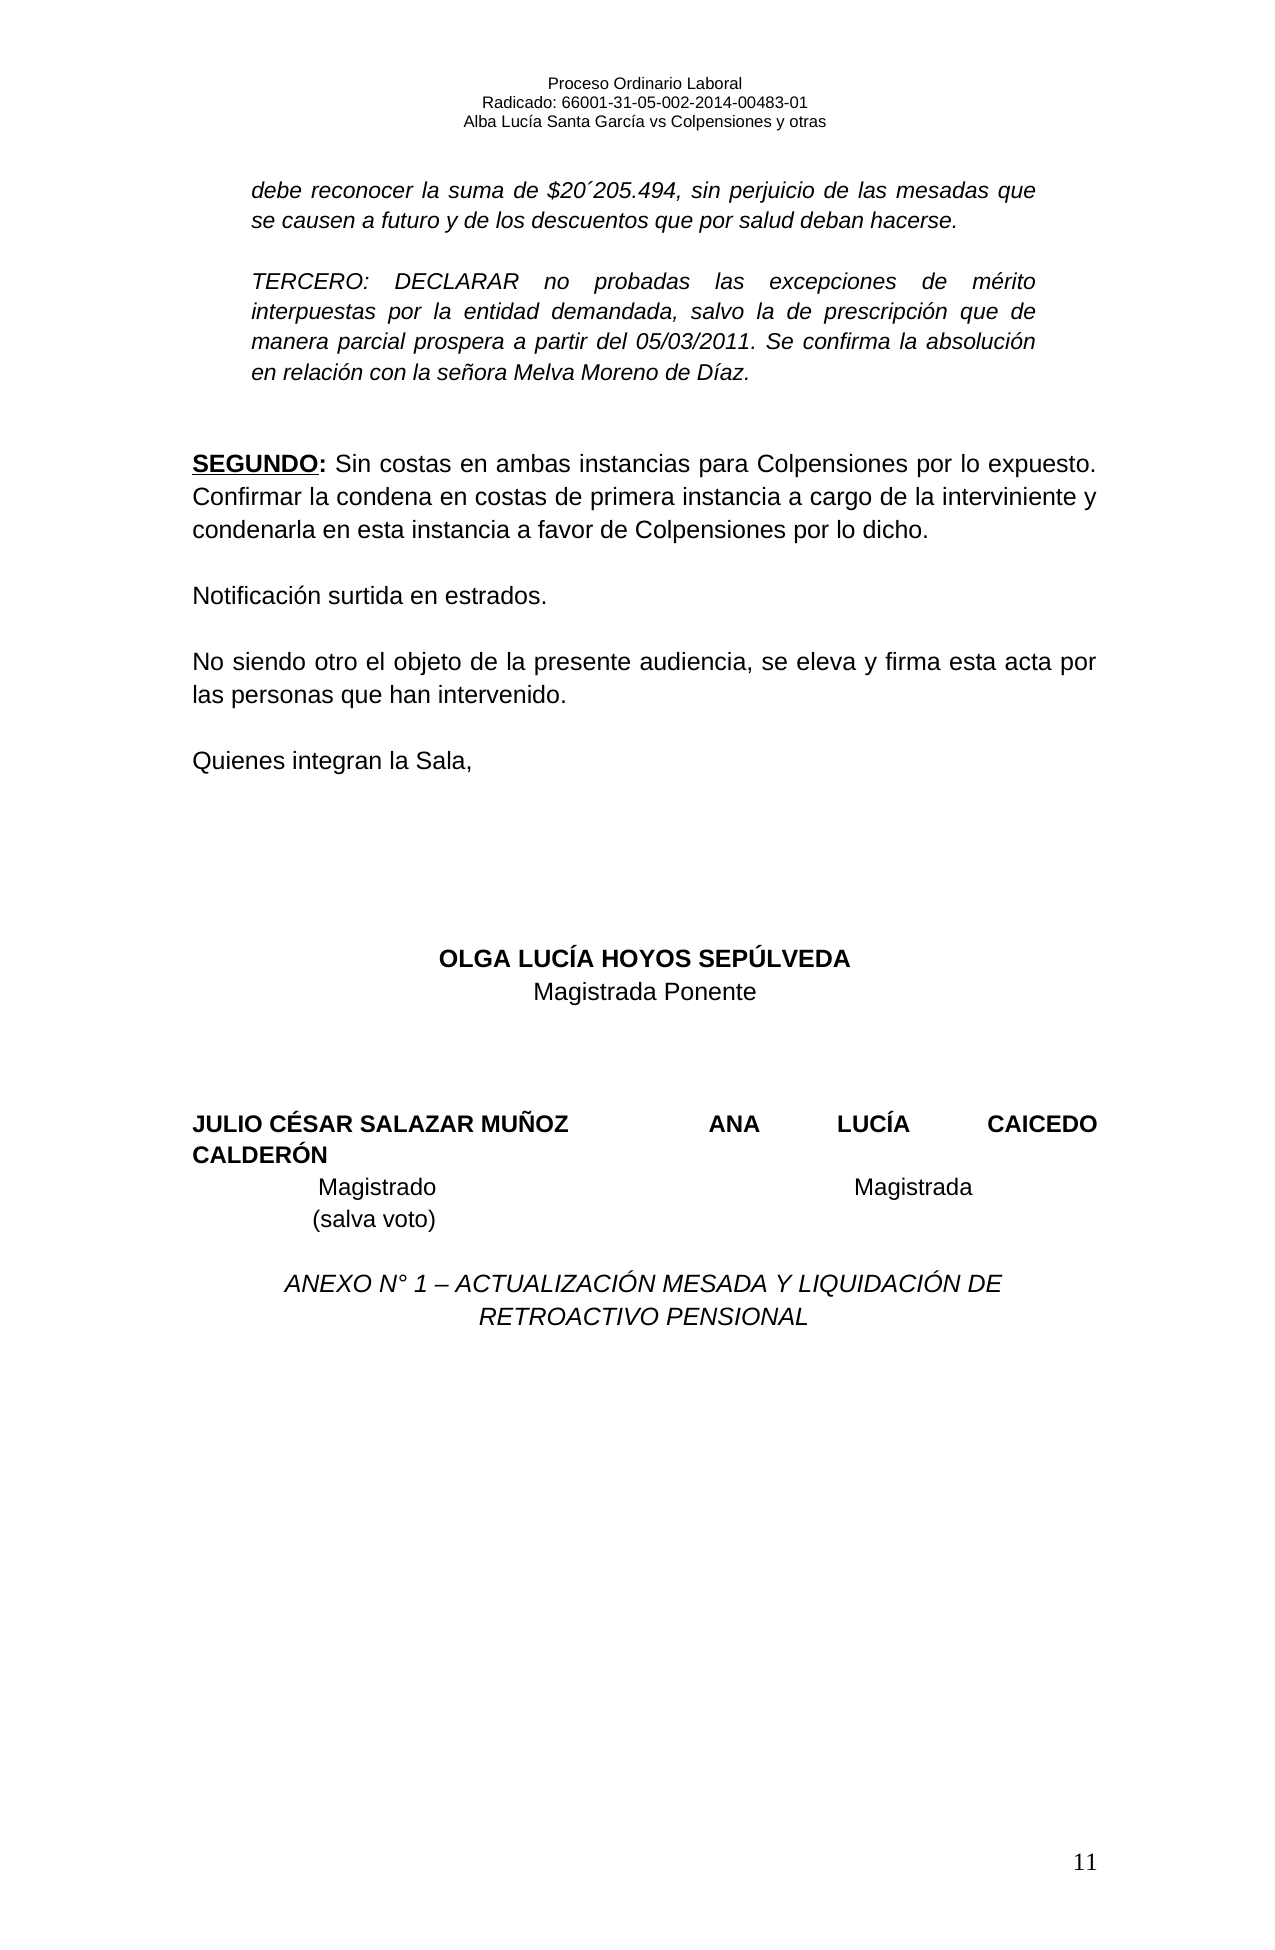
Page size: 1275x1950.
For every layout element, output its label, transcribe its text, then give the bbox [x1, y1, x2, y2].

text Quienes integran la Sala, [192, 746, 1098, 775]
text Notificación surtida en estrados. [192, 581, 1098, 610]
text (salva voto) [192, 1204, 1098, 1232]
text JULIO CÉSAR SALAZAR MUÑOZ ANA LUCÍA CAICEDO CALDERÓN [192, 1109, 1098, 1169]
text OLGA LUCÍA HOYOS SEPÚLVEDA [192, 944, 1098, 973]
text Magistrado Magistrada [192, 1173, 1098, 1200]
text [251, 177, 1039, 234]
text TERCERO: DECLARAR no probadas las excepciones de mérito interpuestas por la entidad demandada, salvo la de prescripción que de manera parcial prospera a partir del 05/03/2011. Se confirma la absolución en relación con la señora Melva Moreno de Díaz. [251, 268, 1039, 385]
text No siendo otro el objeto de la presente audiencia, se eleva y firma esta acta por las personas que han intervenido. [192, 647, 1098, 709]
text Magistrada Ponente [192, 977, 1098, 1006]
text ANEXO N° 1 – ACTUALIZACIÓN MESADA Y LIQUIDACIÓN DE RETROACTIVO PENSIONAL [192, 1269, 1098, 1331]
text SEGUNDO: Sin costas en ambas instancias para Colpensiones por lo expuesto. Confirmar la condena en costas de primera instancia a cargo de la interviniente y condenarla en esta instancia a favor de Colpensiones por lo dicho. [192, 449, 1098, 544]
